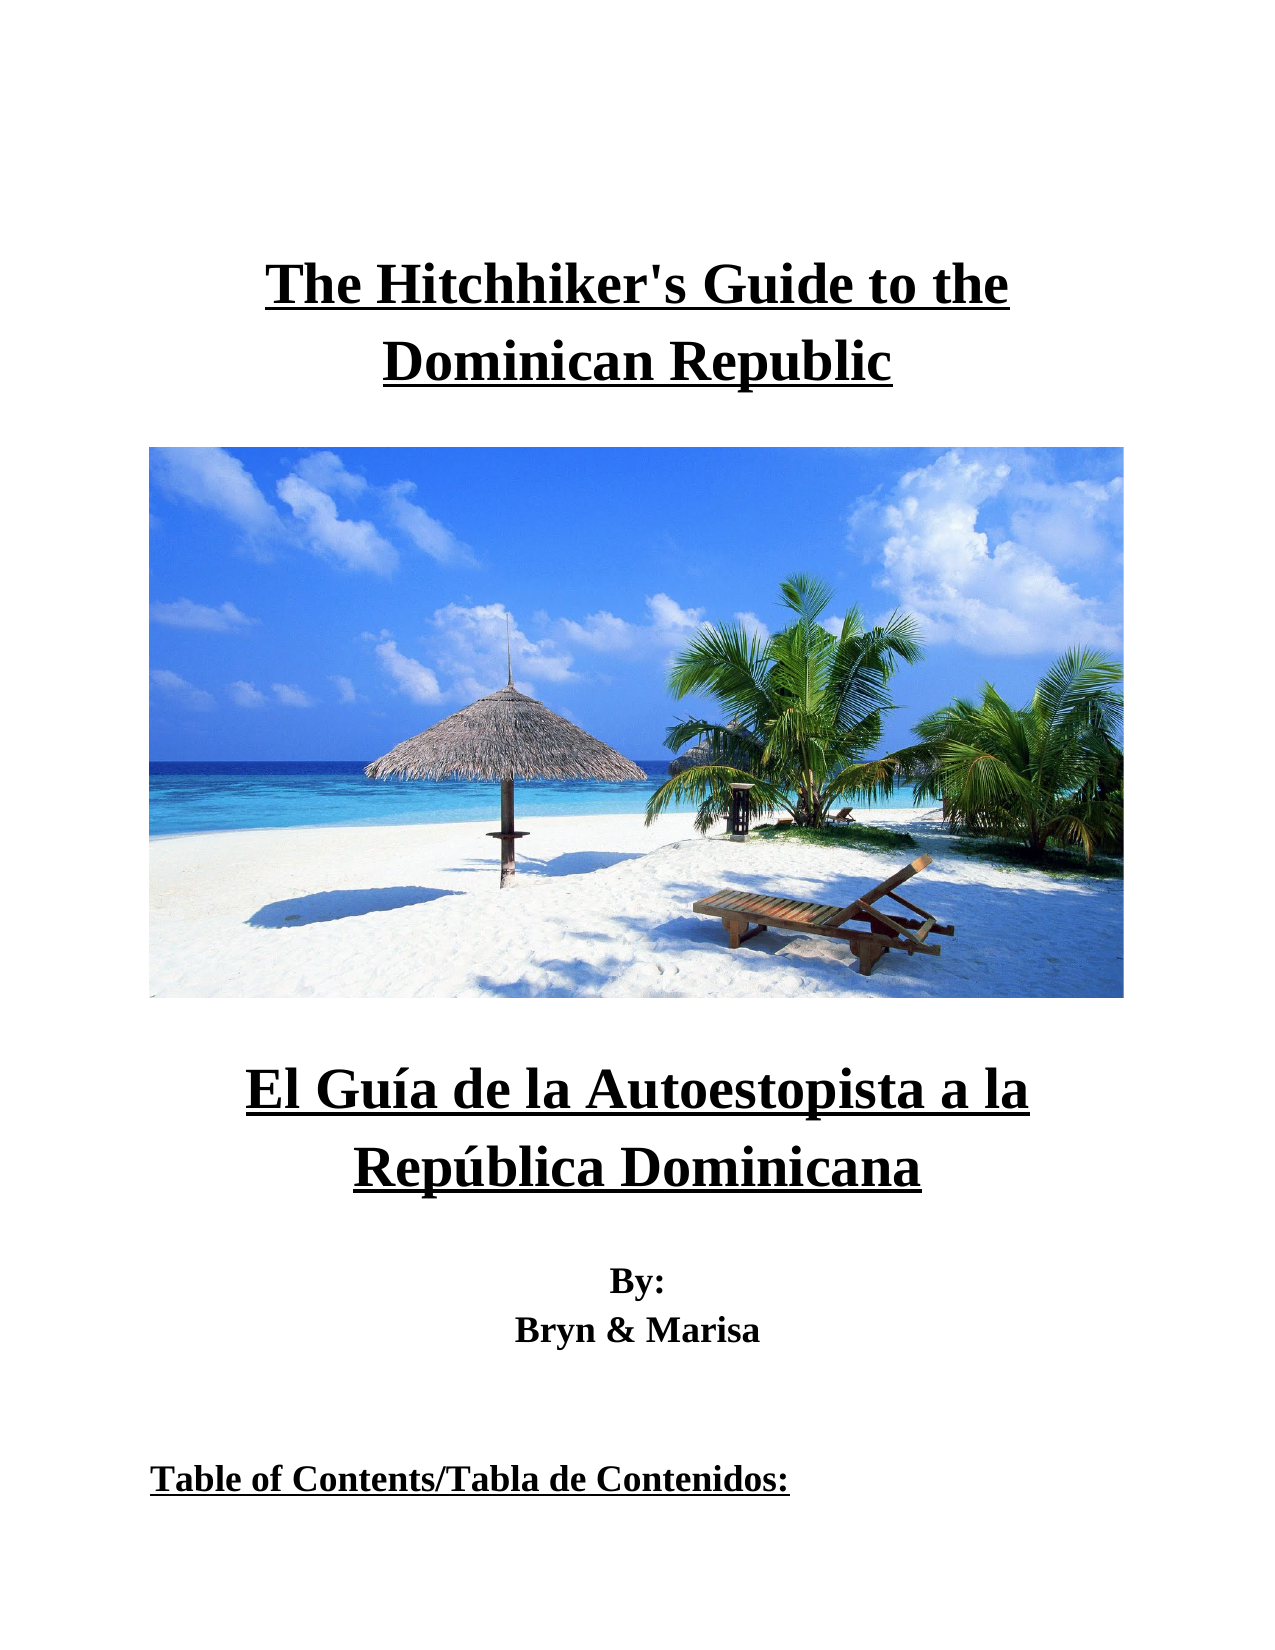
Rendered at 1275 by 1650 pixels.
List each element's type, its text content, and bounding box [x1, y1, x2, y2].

text The Hitchhiker's Guide to the Dominican Republic [150, 249, 1125, 393]
text By: [150, 1258, 1125, 1301]
text El Guía de la Autoestopista a la República Dominicana [150, 1054, 1125, 1198]
text Bryn & Marisa [150, 1308, 1125, 1351]
text Table of Contents/Tabla de Contenidos: [150, 1456, 1125, 1499]
picture [149, 447, 1124, 997]
